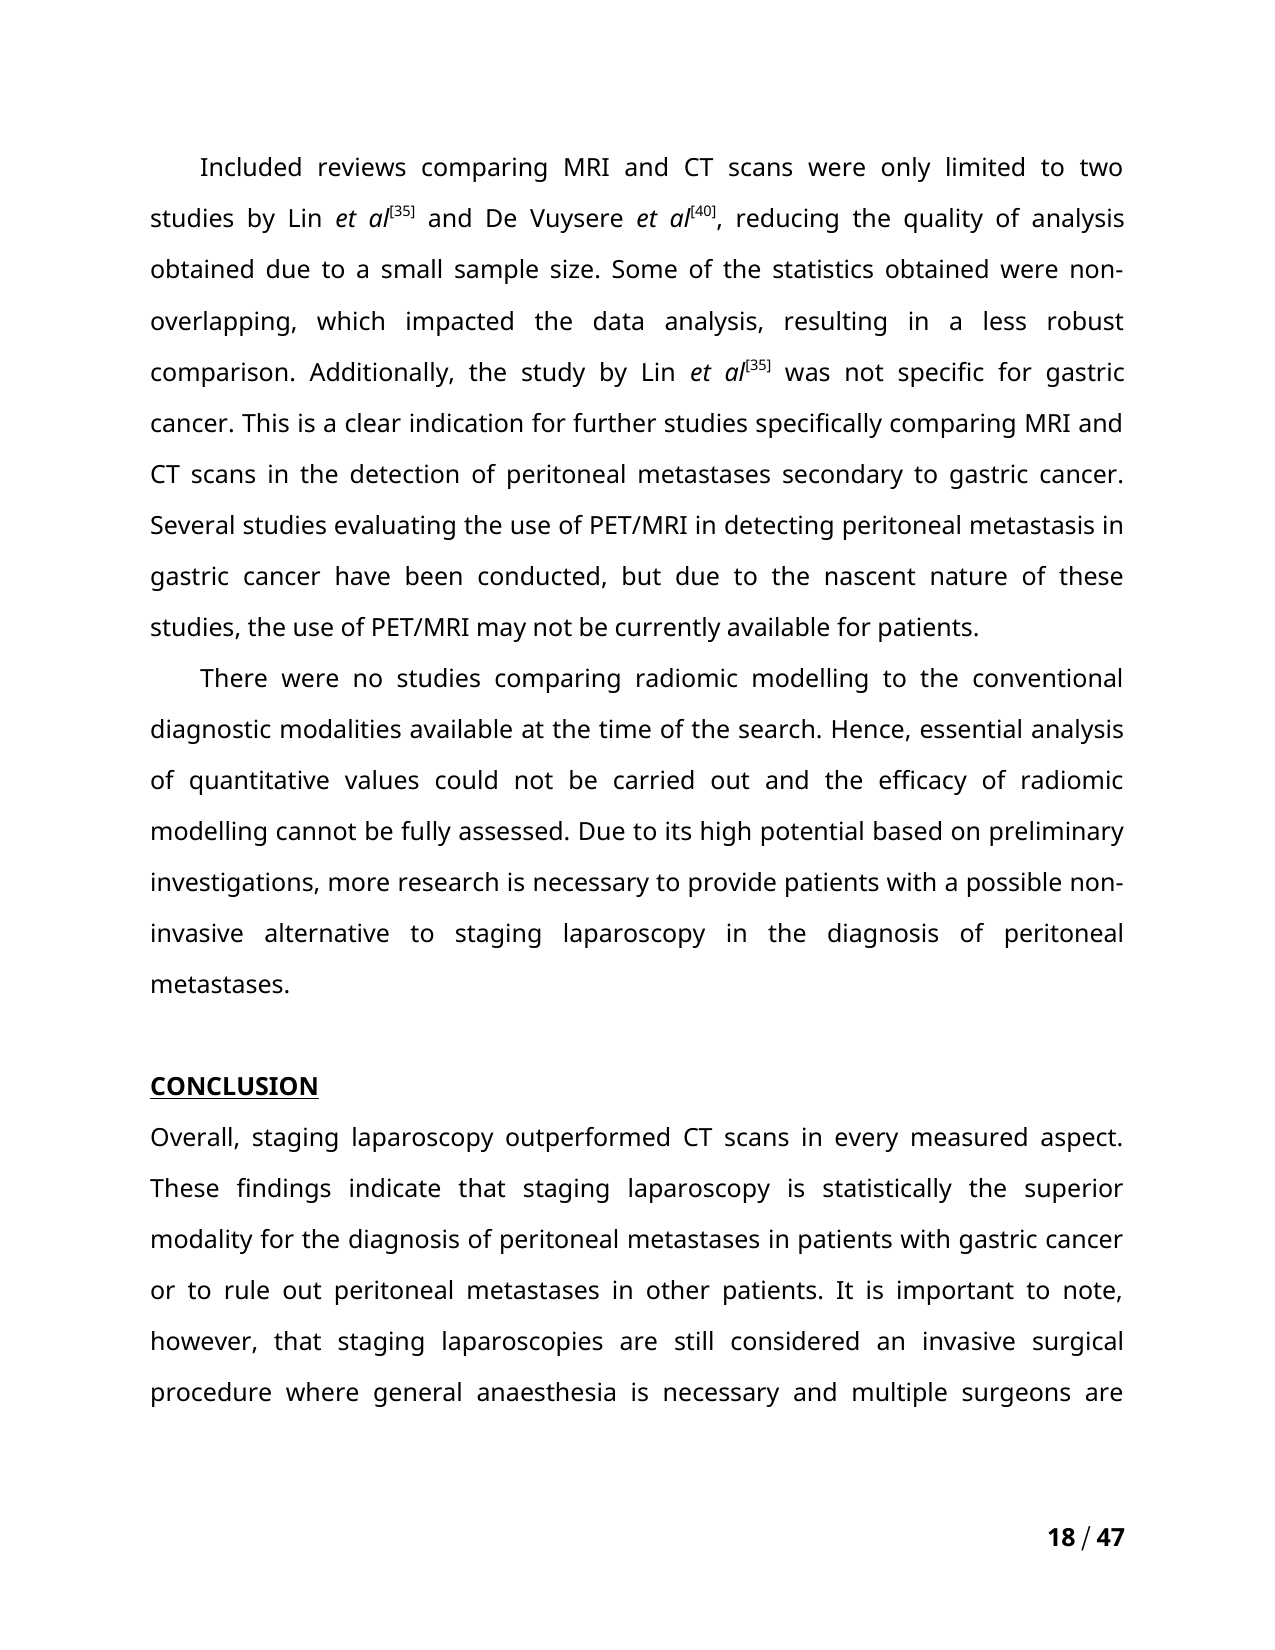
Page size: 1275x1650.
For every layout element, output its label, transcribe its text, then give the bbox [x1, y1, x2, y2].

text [150, 1120, 1125, 1409]
text CONCLUSION [150, 1069, 1125, 1103]
text Included reviews comparing MRI and CT scans were only limited to two studies by Lin et al[35] and De Vuysere et al[40], reducing the quality of analysis obtained due to a small sample size. Some of the statistics obtained were non-overlapping, which impacted the data analysis, resulting in a less robust comparison. Additionally, the study by Lin et al[35] was not specific for gastric cancer. This is a clear indication for further studies specifically comparing MRI and CT scans in the detection of peritoneal metastases secondary to gastric cancer. Several studies evaluating the use of PET/MRI in detecting peritoneal metastasis in gastric cancer have been conducted, but due to the nascent nature of these studies, the use of PET/MRI may not be currently available for patients. [150, 150, 1125, 643]
text There were no studies comparing radiomic modelling to the conventional diagnostic modalities available at the time of the search. Hence, essential analysis of quantitative values could not be carried out and the efficacy of radiomic modelling cannot be fully assessed. Due to its high potential based on preliminary investigations, more research is necessary to provide patients with a possible non-invasive alternative to staging laparoscopy in the diagnosis of peritoneal metastases. [150, 660, 1125, 1001]
